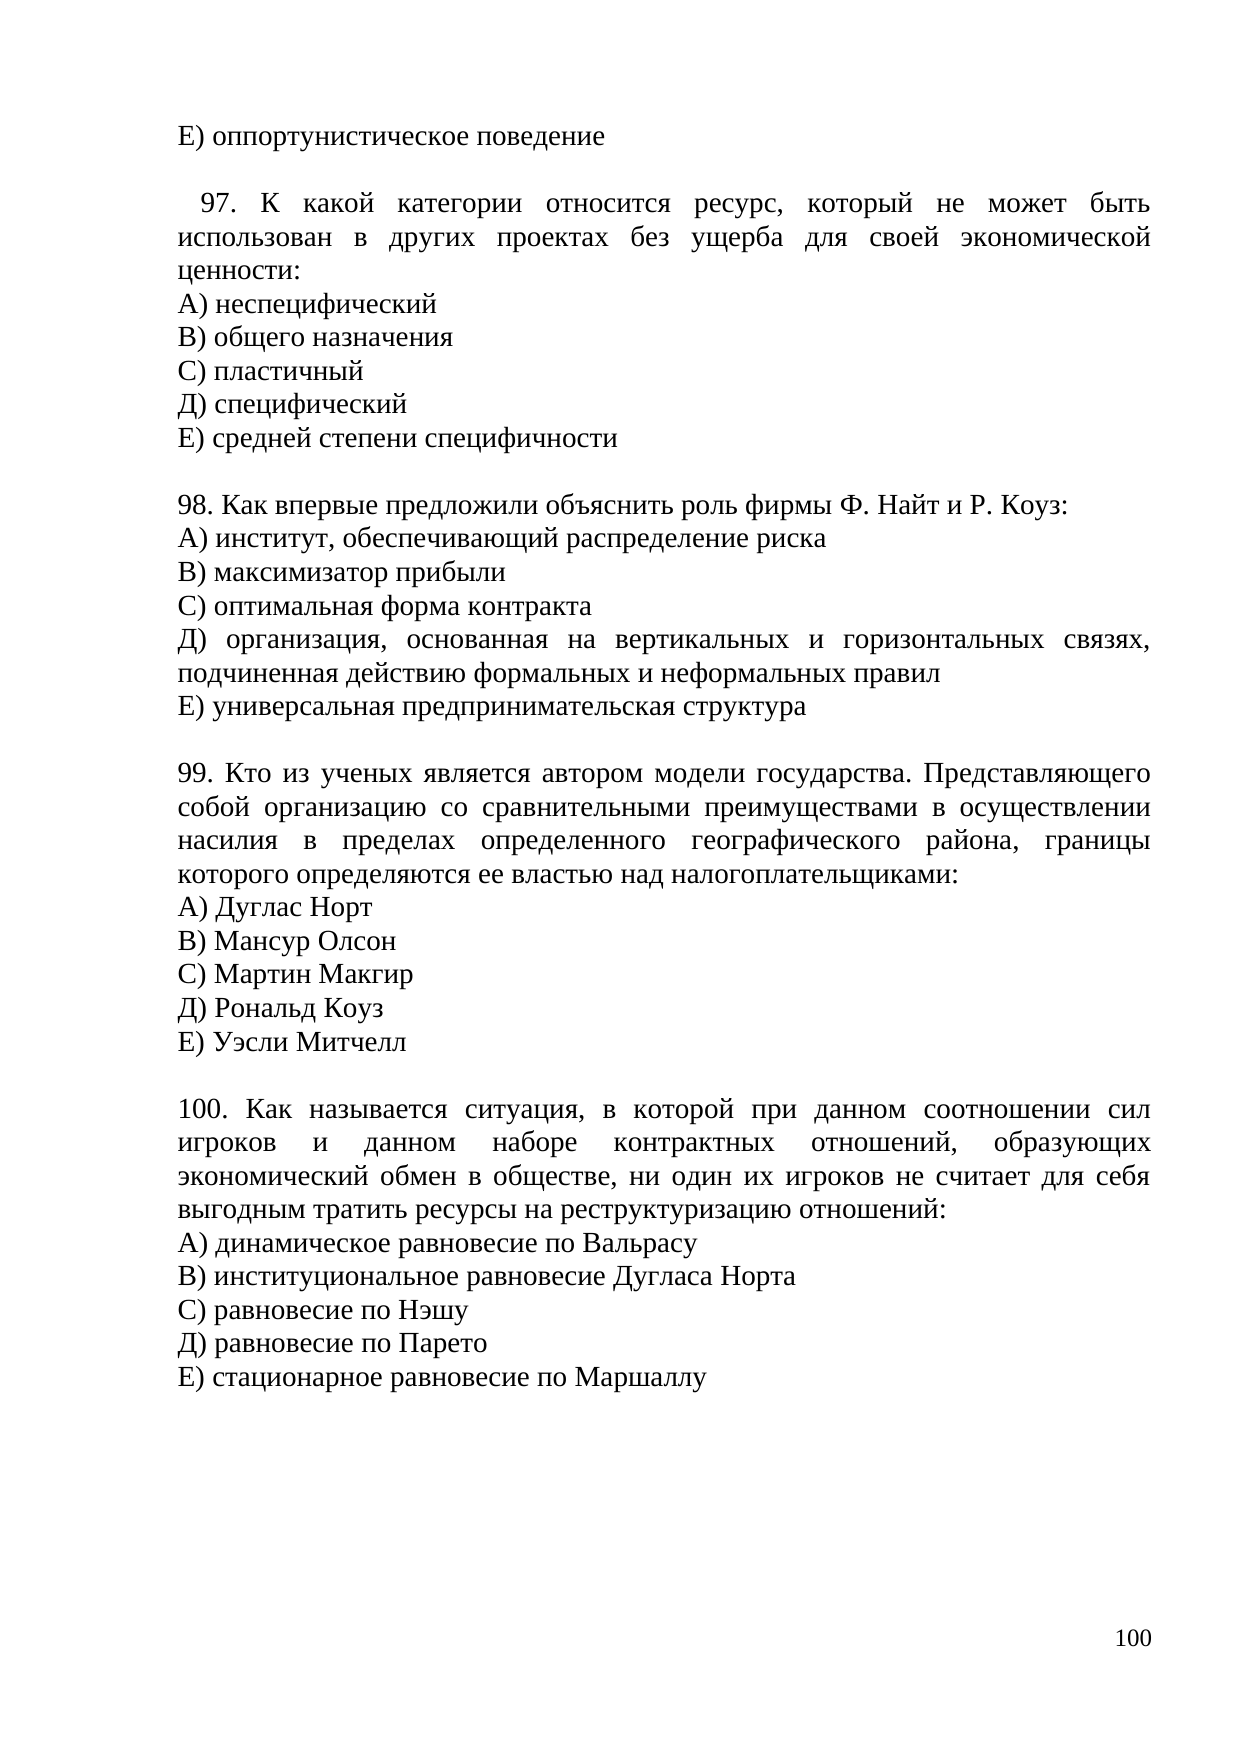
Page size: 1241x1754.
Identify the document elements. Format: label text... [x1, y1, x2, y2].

text В) общего назначения [177, 319, 1152, 353]
text Д) специфический [177, 386, 1152, 420]
text В) максимизатор прибыли [177, 554, 1152, 588]
text А) Дуглас Норт [177, 889, 1152, 923]
text В) Мансур Олсон [177, 923, 1152, 957]
text А) неспецифический [177, 286, 1152, 319]
text А) динамическое равновесие по Вальрасу [177, 1225, 1152, 1258]
text В) институциональное равновесие Дугласа Норта [177, 1258, 1152, 1292]
text 100. Как называется ситуация, в которой при данном соотношении сил игроков и данном наборе контрактных отношений, образующих экономический обмен в обществе, ни один их игроков не считает для себя выгодным тратить ресурсы на реструктуризацию отношений: [177, 1091, 1152, 1225]
text Е) Уэсли Митчелл [177, 1024, 1152, 1057]
text С) пластичный [177, 353, 1152, 386]
text Д) Рональд Коуз [177, 990, 1152, 1024]
text Е) универсальная предпринимательская структура [177, 688, 1152, 722]
text С) равновесие по Нэшу [177, 1292, 1152, 1326]
text Е) стационарное равновесие по Маршаллу [177, 1359, 1152, 1393]
text 97. К какой категории относится ресурс, который не может быть использован в других проектах без ущерба для своей экономической ценности: [177, 185, 1152, 286]
text Е) средней степени специфичности [177, 420, 1152, 453]
text Е) оппортунистическое поведение [177, 118, 1152, 152]
text С) Мартин Макгир [177, 957, 1152, 990]
text Д) организация, основанная на вертикальных и горизонтальных связях, подчиненная действию формальных и неформальных правил [177, 621, 1152, 688]
text 99. Кто из ученых является автором модели государства. Представляющего собой организацию со сравнительными преимуществами в осуществлении насилия в пределах определенного географического района, границы которого определяются ее властью над налогоплательщиками: [177, 755, 1152, 889]
text Д) равновесие по Парето [177, 1326, 1152, 1359]
text С) оптимальная форма контракта [177, 588, 1152, 621]
text А) институт, обеспечивающий распределение риска [177, 521, 1152, 554]
text 98. Как впервые предложили объяснить роль фирмы Ф. Найт и Р. Коуз: [177, 487, 1152, 521]
